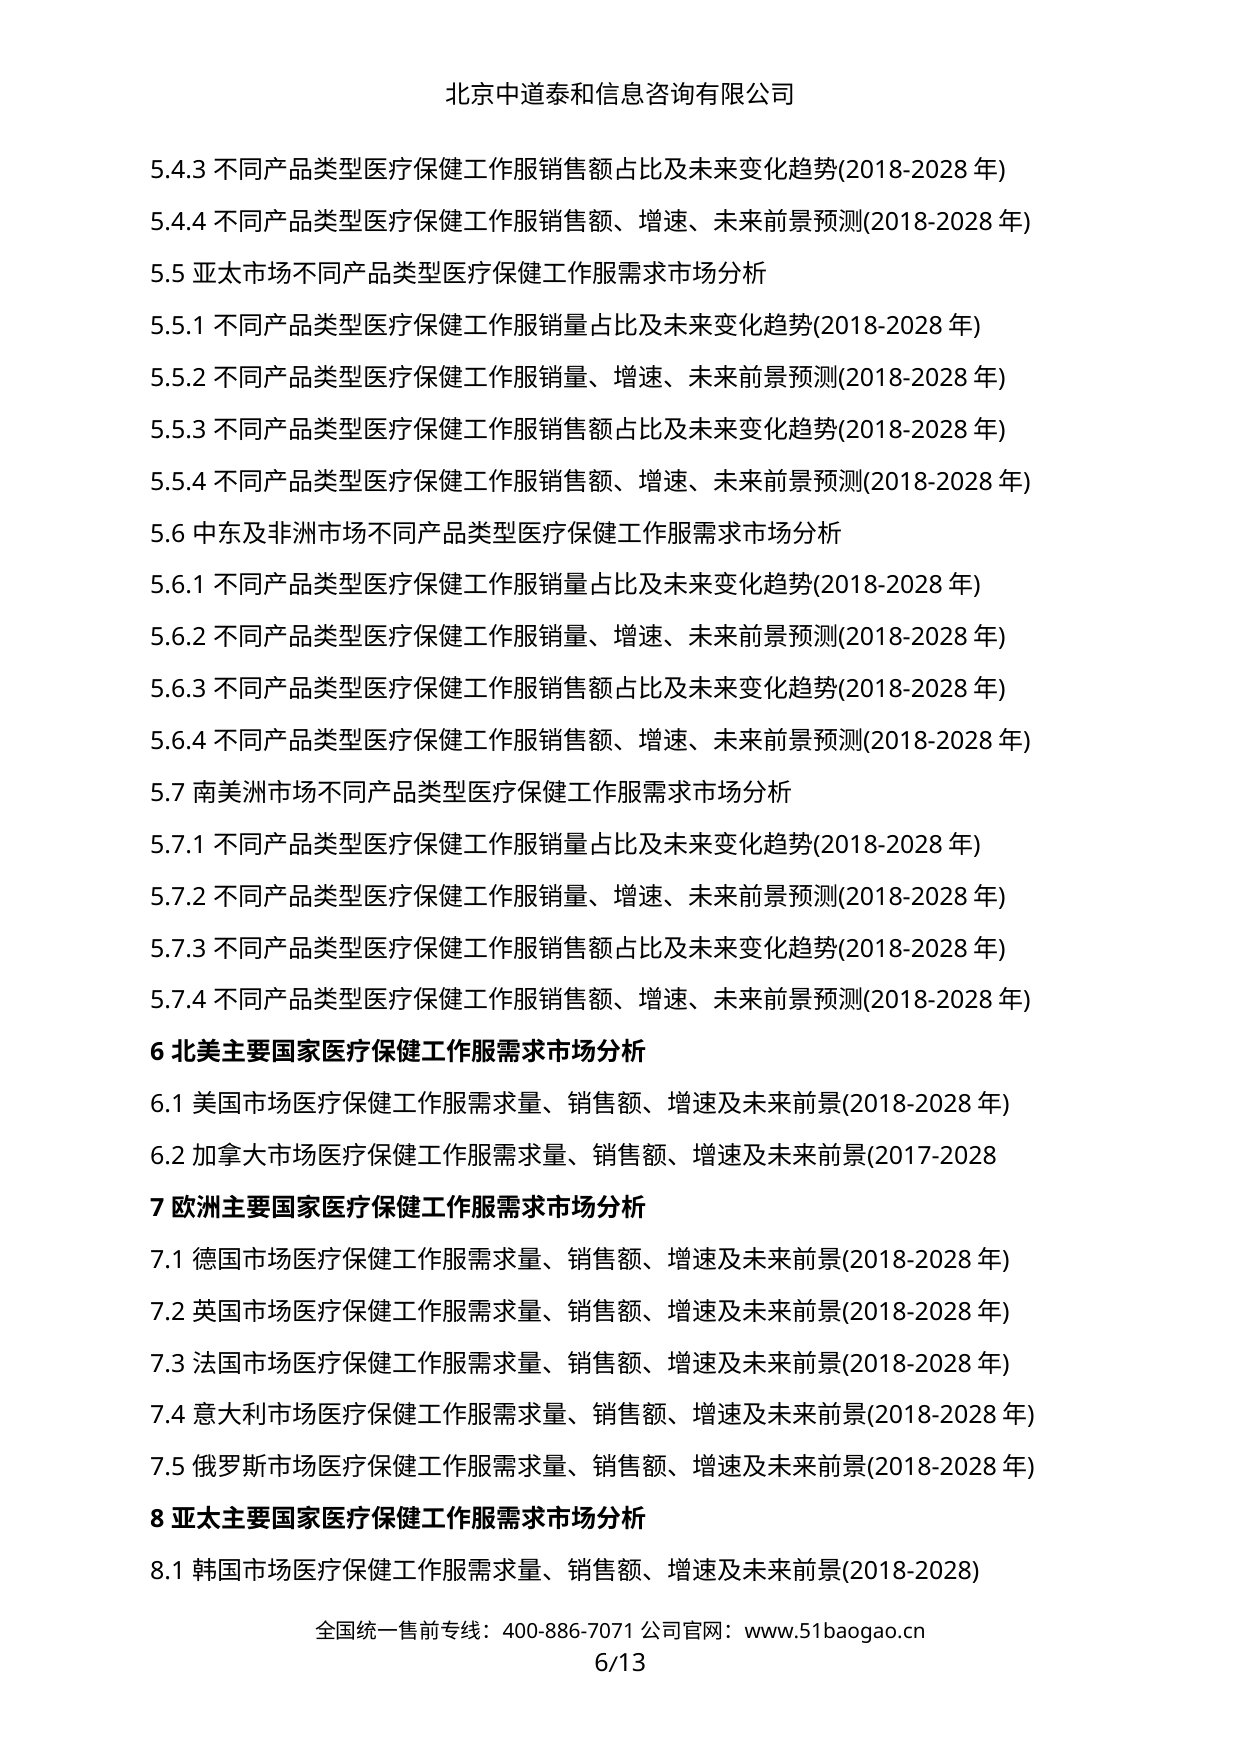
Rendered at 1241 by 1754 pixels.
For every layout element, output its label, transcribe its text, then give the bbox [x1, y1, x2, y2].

text 5.6.2 不同产品类型医疗保健工作服销量、增速、未来前景预测(2018-2028年) [150, 617, 1090, 653]
text 7.5 俄罗斯市场医疗保健工作服需求量、销售额、增速及未来前景(2018-2028年) [150, 1447, 1090, 1483]
text 5.4.3 不同产品类型医疗保健工作服销售额占比及未来变化趋势(2018-2028年) [150, 150, 1090, 186]
text 5.5 亚太市场不同产品类型医疗保健工作服需求市场分析 [150, 254, 1090, 290]
text 5.6.1 不同产品类型医疗保健工作服销量占比及未来变化趋势(2018-2028年) [150, 565, 1090, 601]
text 7.3 法国市场医疗保健工作服需求量、销售额、增速及未来前景(2018-2028年) [150, 1343, 1090, 1379]
text 5.5.3 不同产品类型医疗保健工作服销售额占比及未来变化趋势(2018-2028年) [150, 409, 1090, 446]
text 7.2 英国市场医疗保健工作服需求量、销售额、增速及未来前景(2018-2028年) [150, 1291, 1090, 1327]
text 5.7 南美洲市场不同产品类型医疗保健工作服需求市场分析 [150, 772, 1090, 809]
text 5.5.4 不同产品类型医疗保健工作服销售额、增速、未来前景预测(2018-2028年) [150, 461, 1090, 497]
text 6 北美主要国家医疗保健工作服需求市场分析 [150, 1032, 1090, 1068]
text 5.7.1 不同产品类型医疗保健工作服销量占比及未来变化趋势(2018-2028年) [150, 824, 1090, 861]
text 5.4.4 不同产品类型医疗保健工作服销售额、增速、未来前景预测(2018-2028年) [150, 202, 1090, 238]
text 5.5.1 不同产品类型医疗保健工作服销量占比及未来变化趋势(2018-2028年) [150, 306, 1090, 342]
text 7 欧洲主要国家医疗保健工作服需求市场分析 [150, 1187, 1090, 1224]
text 5.7.2 不同产品类型医疗保健工作服销量、增速、未来前景预测(2018-2028年) [150, 876, 1090, 912]
text 5.6.4 不同产品类型医疗保健工作服销售额、增速、未来前景预测(2018-2028年) [150, 721, 1090, 757]
text 7.4 意大利市场医疗保健工作服需求量、销售额、增速及未来前景(2018-2028年) [150, 1395, 1090, 1431]
text 6.1 美国市场医疗保健工作服需求量、销售额、增速及未来前景(2018-2028年) [150, 1084, 1090, 1120]
text 5.7.3 不同产品类型医疗保健工作服销售额占比及未来变化趋势(2018-2028年) [150, 928, 1090, 964]
text 5.6.3 不同产品类型医疗保健工作服销售额占比及未来变化趋势(2018-2028年) [150, 669, 1090, 705]
text 8 亚太主要国家医疗保健工作服需求市场分析 [150, 1499, 1090, 1535]
text 5.6 中东及非洲市场不同产品类型医疗保健工作服需求市场分析 [150, 513, 1090, 549]
text 8.1 韩国市场医疗保健工作服需求量、销售额、增速及未来前景(2018-2028) [150, 1551, 1090, 1587]
text 5.5.2 不同产品类型医疗保健工作服销量、增速、未来前景预测(2018-2028年) [150, 357, 1090, 394]
text 6.2 加拿大市场医疗保健工作服需求量、销售额、增速及未来前景(2017-2028 [150, 1136, 1090, 1172]
text 7.1 德国市场医疗保健工作服需求量、销售额、增速及未来前景(2018-2028年) [150, 1239, 1090, 1276]
text 5.7.4 不同产品类型医疗保健工作服销售额、增速、未来前景预测(2018-2028年) [150, 980, 1090, 1016]
